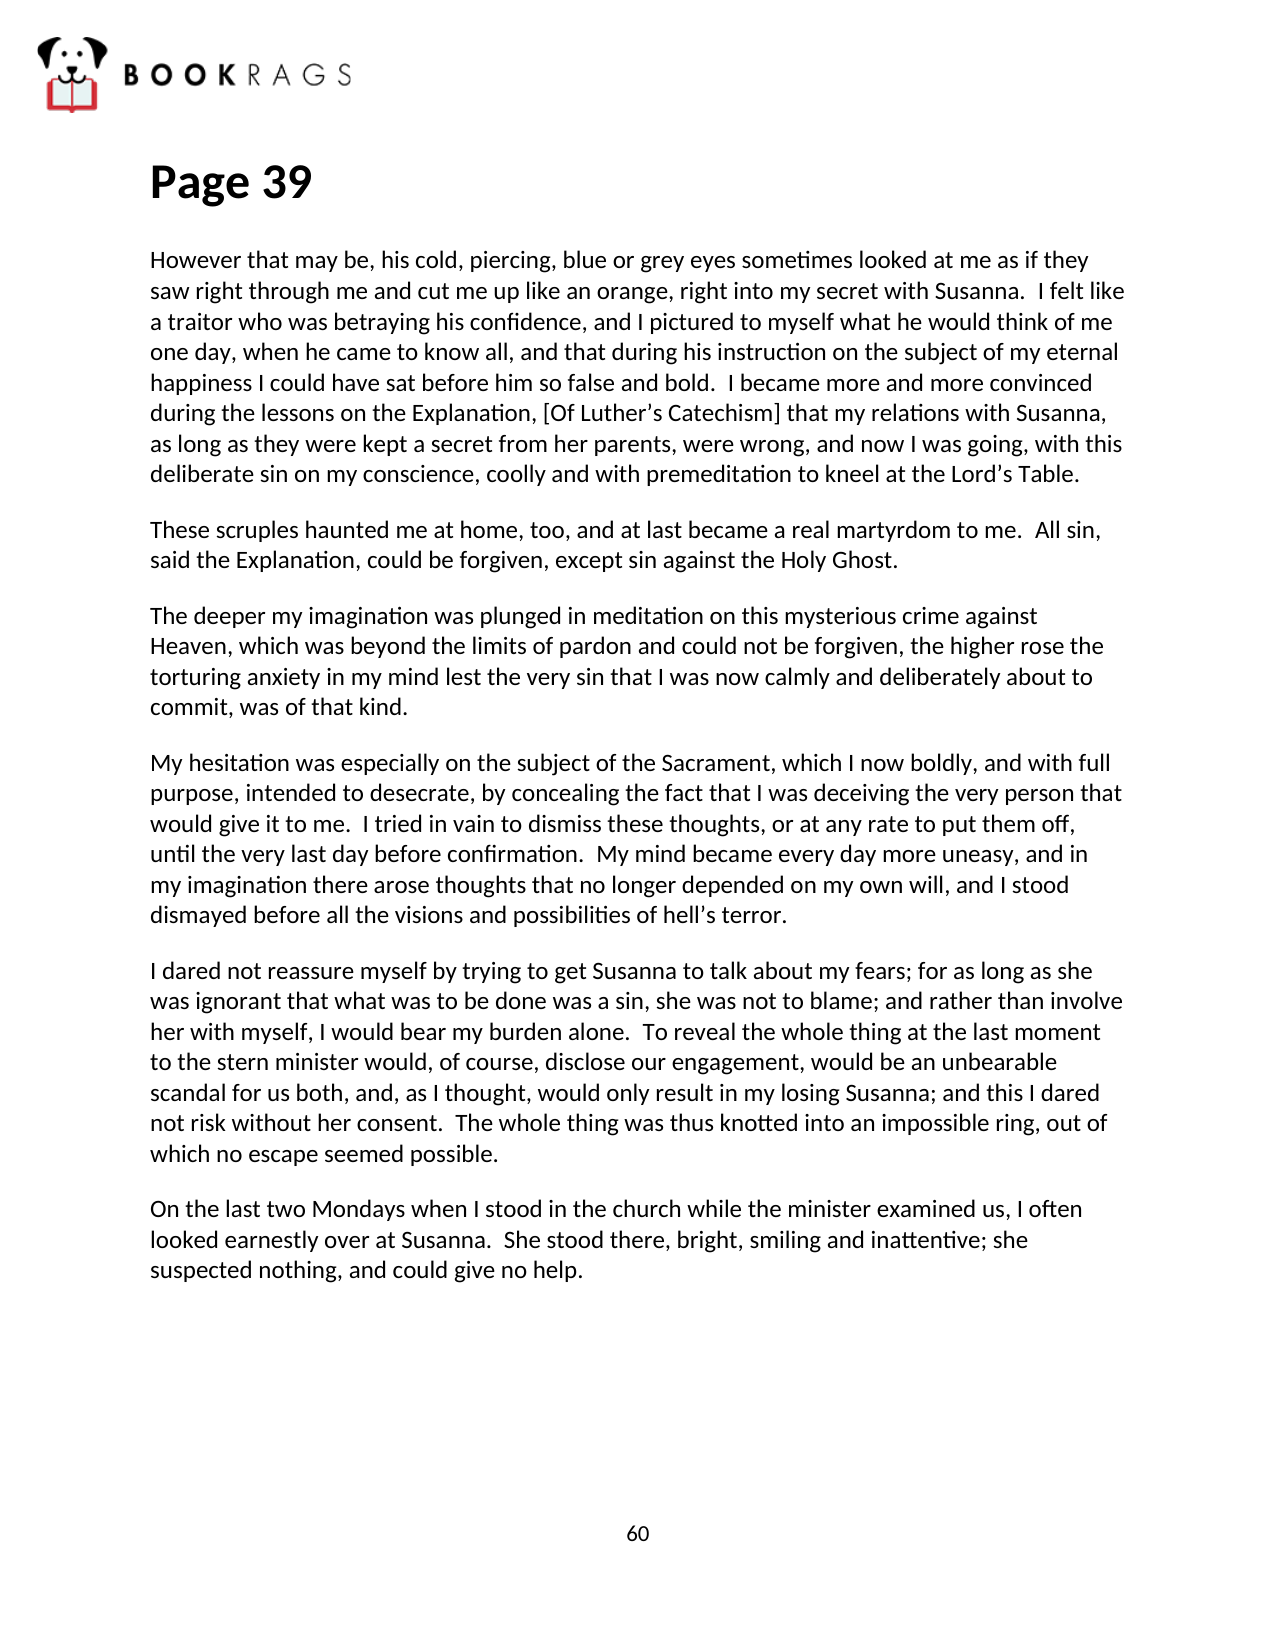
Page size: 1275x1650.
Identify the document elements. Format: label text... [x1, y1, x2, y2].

text The deeper my imagination was plunged in meditation on this mysterious crime against Heaven, which was beyond the limits of pardon and could not be forgiven, the higher rose the torturing anxiety in my mind lest the very sin that I was now calmly and deliberately about to commit, was of that kind. [150, 600, 1125, 722]
text I dared not reassure myself by trying to get Susanna to talk about my fears; for as long as she was ignorant that what was to be done was a sin, she was not to blame; and rather than involve her with myself, I would bear my burden alone. To reveal the whole thing at the last moment to the stern minister would, of course, disclose our engagement, would be an unbearable scandal for us both, and, as I thought, would only result in my losing Susanna; and this I dared not risk without her consent. The whole thing was thus knotted into an impossible ring, out of which no escape seemed possible. [150, 955, 1125, 1169]
picture [37, 37, 351, 113]
text On the last two Mondays when I stood in the church while the minister examined us, I often looked earnestly over at Susanna. She stood there, bright, smiling and inattentive; she suspected nothing, and could give no help. [150, 1194, 1125, 1285]
text Page 39 [150, 150, 1125, 211]
text These scruples haunted me at home, too, and at last became a real martyrdom to me. All sin, said the Explanation, could be forgiven, except sin against the Holy Ghost. [150, 514, 1125, 575]
text However that may be, his cold, piercing, blue or grey eyes sometimes looked at me as if they saw right through me and cut me up like an orange, right into my secret with Susanna. I felt like a traitor who was betraying his confidence, and I pictured to myself what he would think of me one day, when he came to know all, and that during his instruction on the subject of my eternal happiness I could have sat before him so false and bold. I became more and more convinced during the lessons on the Explanation, [Of Luther’s Catechism] that my relations with Susanna, as long as they were kept a secret from her parents, were wrong, and now I was going, with this deliberate sin on my conscience, coolly and with premeditation to kneel at the Lord’s Table. [150, 244, 1125, 489]
text My hesitation was especially on the subject of the Sacrament, which I now boldly, and with full purpose, intended to desecrate, by concealing the fact that I was deceiving the very person that would give it to me. I tried in vain to dismiss these thoughts, or at any rate to put them off, until the very last day before confirmation. My mind became every day more uneasy, and in my imagination there arose thoughts that no longer depended on my own will, and I stood dismayed before all the visions and possibilities of hell’s terror. [150, 747, 1125, 930]
